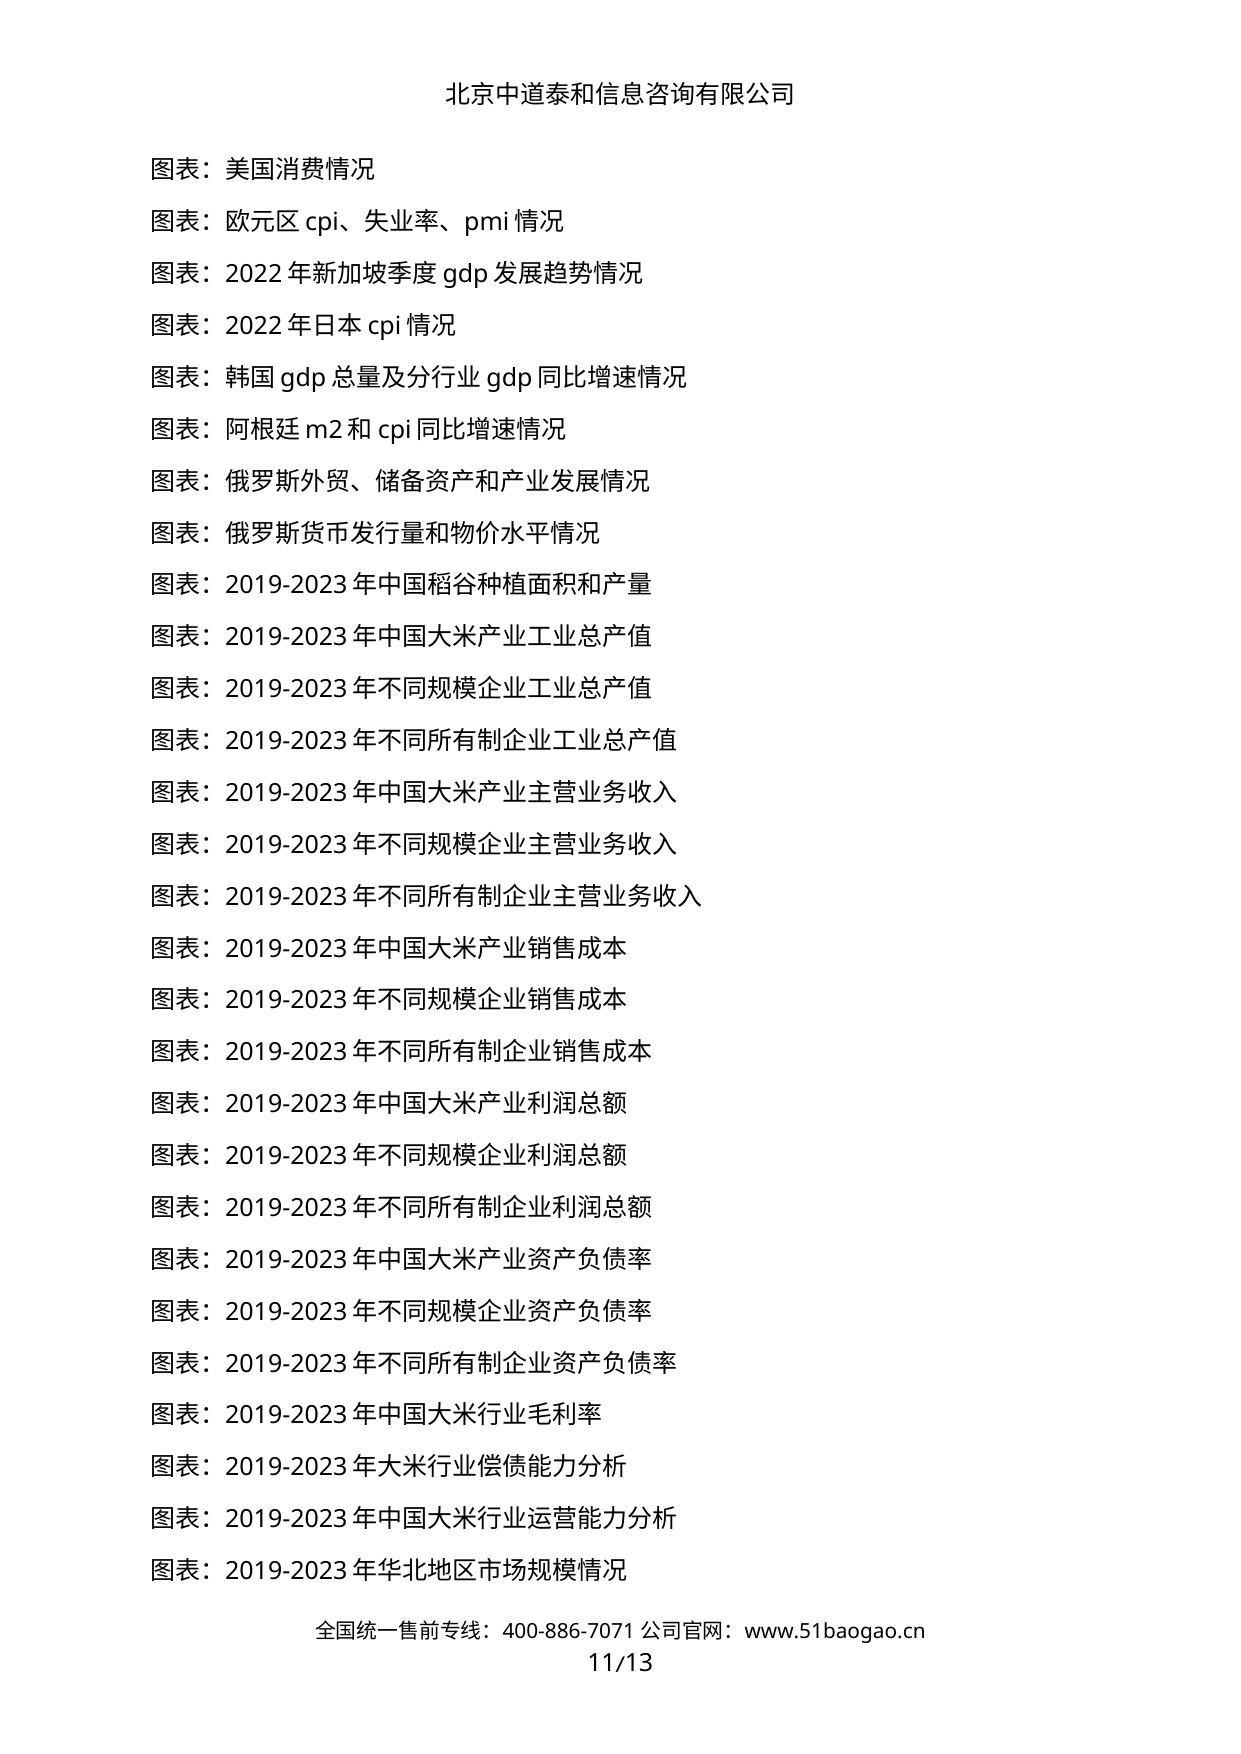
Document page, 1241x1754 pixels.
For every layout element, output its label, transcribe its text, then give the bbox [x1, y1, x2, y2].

text 图表：2019-2023年中国大米行业运营能力分析 [150, 1499, 1090, 1535]
text 图表：2019-2023年不同所有制企业资产负债率 [150, 1343, 1090, 1379]
text 图表：2019-2023年中国稻谷种植面积和产量 [150, 565, 1090, 601]
text 图表：2019-2023年中国大米产业销售成本 [150, 928, 1090, 964]
text 图表：2019-2023年中国大米产业利润总额 [150, 1084, 1090, 1120]
text 图表：2019-2023年中国大米行业毛利率 [150, 1395, 1090, 1431]
text 图表：2019-2023年大米行业偿债能力分析 [150, 1447, 1090, 1483]
text 图表：2019-2023年中国大米产业资产负债率 [150, 1239, 1090, 1276]
text 图表：韩国gdp总量及分行业gdp同比增速情况 [150, 357, 1090, 394]
text 图表：2019-2023年不同规模企业工业总产值 [150, 669, 1090, 705]
text 图表：2019-2023年不同规模企业利润总额 [150, 1136, 1090, 1172]
text 图表：2019-2023年华北地区市场规模情况 [150, 1551, 1090, 1587]
text 图表：2019-2023年不同规模企业销售成本 [150, 980, 1090, 1016]
text 图表：2019-2023年不同所有制企业主营业务收入 [150, 876, 1090, 912]
text 图表：2019-2023年不同规模企业资产负债率 [150, 1291, 1090, 1327]
text 图表：2019-2023年不同所有制企业工业总产值 [150, 721, 1090, 757]
text 图表：美国消费情况 [150, 150, 1090, 186]
text 图表：俄罗斯货币发行量和物价水平情况 [150, 513, 1090, 549]
text 图表：2019-2023年不同所有制企业销售成本 [150, 1032, 1090, 1068]
text 图表：欧元区cpi、失业率、pmi情况 [150, 202, 1090, 238]
text 图表：2022年新加坡季度gdp发展趋势情况 [150, 254, 1090, 290]
text 图表：俄罗斯外贸、储备资产和产业发展情况 [150, 461, 1090, 497]
text 图表：2019-2023年中国大米产业主营业务收入 [150, 772, 1090, 809]
text 图表：2019-2023年不同规模企业主营业务收入 [150, 824, 1090, 861]
text 图表：2019-2023年中国大米产业工业总产值 [150, 617, 1090, 653]
text 图表：2019-2023年不同所有制企业利润总额 [150, 1187, 1090, 1224]
text 图表：2022年日本cpi情况 [150, 306, 1090, 342]
text 图表：阿根廷m2和cpi同比增速情况 [150, 409, 1090, 446]
